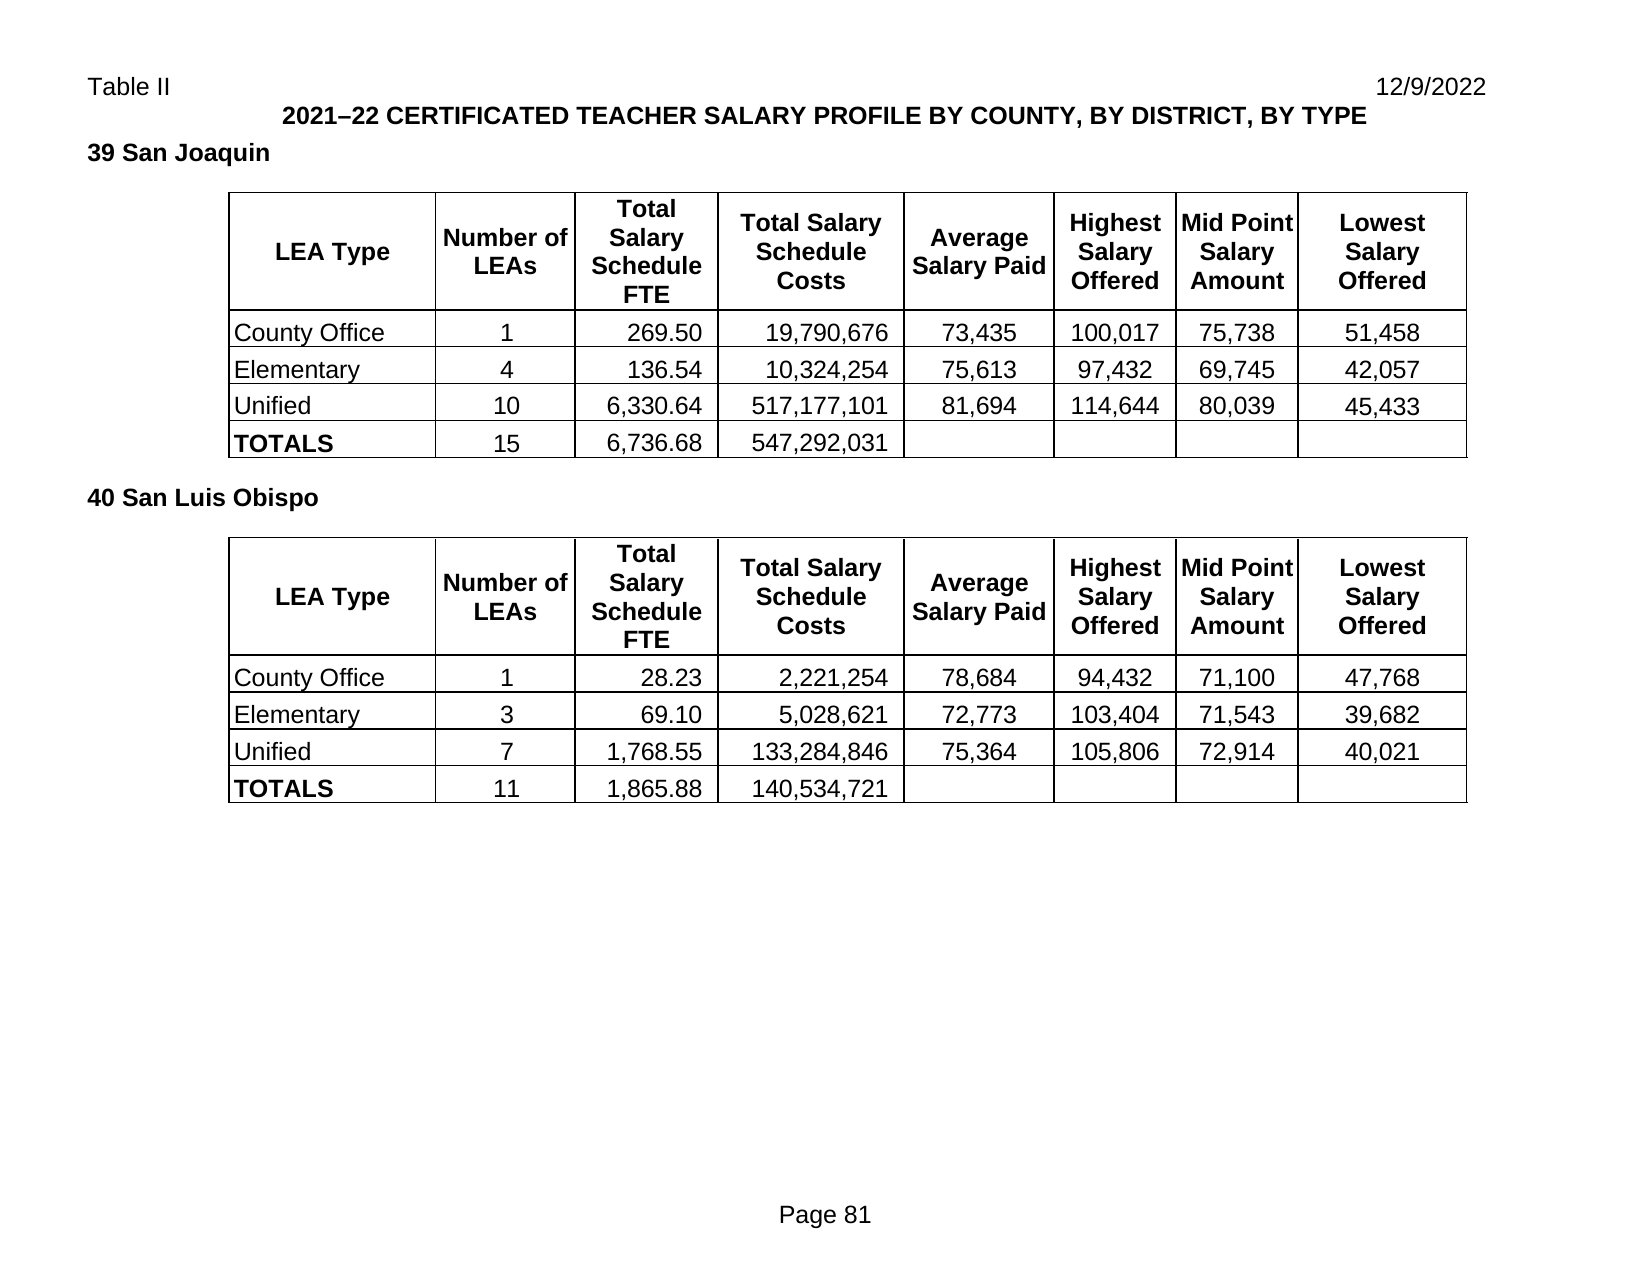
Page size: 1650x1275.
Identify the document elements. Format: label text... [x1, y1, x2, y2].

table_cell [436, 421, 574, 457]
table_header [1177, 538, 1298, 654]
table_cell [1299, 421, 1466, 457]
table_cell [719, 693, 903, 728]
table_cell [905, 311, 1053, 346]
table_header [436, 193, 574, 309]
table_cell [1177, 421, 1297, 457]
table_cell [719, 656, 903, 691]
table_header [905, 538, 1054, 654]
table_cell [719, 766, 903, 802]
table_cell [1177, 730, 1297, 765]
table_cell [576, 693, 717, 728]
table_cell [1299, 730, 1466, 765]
subtitle 39 San Joaquin [87, 138, 1563, 167]
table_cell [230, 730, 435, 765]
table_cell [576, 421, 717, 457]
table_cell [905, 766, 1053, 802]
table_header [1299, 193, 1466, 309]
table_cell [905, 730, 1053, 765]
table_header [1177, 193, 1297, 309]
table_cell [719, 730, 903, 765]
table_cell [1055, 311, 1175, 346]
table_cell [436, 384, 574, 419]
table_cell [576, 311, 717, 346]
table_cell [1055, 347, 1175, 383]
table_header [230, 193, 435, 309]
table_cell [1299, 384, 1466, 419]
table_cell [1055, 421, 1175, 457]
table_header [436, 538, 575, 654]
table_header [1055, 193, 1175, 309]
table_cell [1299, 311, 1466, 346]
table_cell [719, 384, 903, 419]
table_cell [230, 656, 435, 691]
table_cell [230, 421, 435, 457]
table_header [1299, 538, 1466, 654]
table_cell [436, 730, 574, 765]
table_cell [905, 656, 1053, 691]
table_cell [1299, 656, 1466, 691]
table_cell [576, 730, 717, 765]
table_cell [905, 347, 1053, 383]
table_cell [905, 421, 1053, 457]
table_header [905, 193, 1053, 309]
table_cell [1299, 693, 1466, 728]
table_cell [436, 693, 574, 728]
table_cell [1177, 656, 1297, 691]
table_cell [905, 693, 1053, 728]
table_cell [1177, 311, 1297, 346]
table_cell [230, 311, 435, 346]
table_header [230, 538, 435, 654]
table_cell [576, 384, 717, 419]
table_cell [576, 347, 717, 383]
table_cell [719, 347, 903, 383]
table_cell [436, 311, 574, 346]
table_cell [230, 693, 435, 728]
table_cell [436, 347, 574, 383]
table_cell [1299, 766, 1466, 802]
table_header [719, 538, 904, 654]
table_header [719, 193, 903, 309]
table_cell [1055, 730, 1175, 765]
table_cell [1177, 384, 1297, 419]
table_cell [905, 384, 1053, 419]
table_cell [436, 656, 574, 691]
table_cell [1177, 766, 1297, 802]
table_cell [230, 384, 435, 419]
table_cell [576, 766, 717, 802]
subtitle 40 San Luis Obispo [87, 483, 1563, 512]
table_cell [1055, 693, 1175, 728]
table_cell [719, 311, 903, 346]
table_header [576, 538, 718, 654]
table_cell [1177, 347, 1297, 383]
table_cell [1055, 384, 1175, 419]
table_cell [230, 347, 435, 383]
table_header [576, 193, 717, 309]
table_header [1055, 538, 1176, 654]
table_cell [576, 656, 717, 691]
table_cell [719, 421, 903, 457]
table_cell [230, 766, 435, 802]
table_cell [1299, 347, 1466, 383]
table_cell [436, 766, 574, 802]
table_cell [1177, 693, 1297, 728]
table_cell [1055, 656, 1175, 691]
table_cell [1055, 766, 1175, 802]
